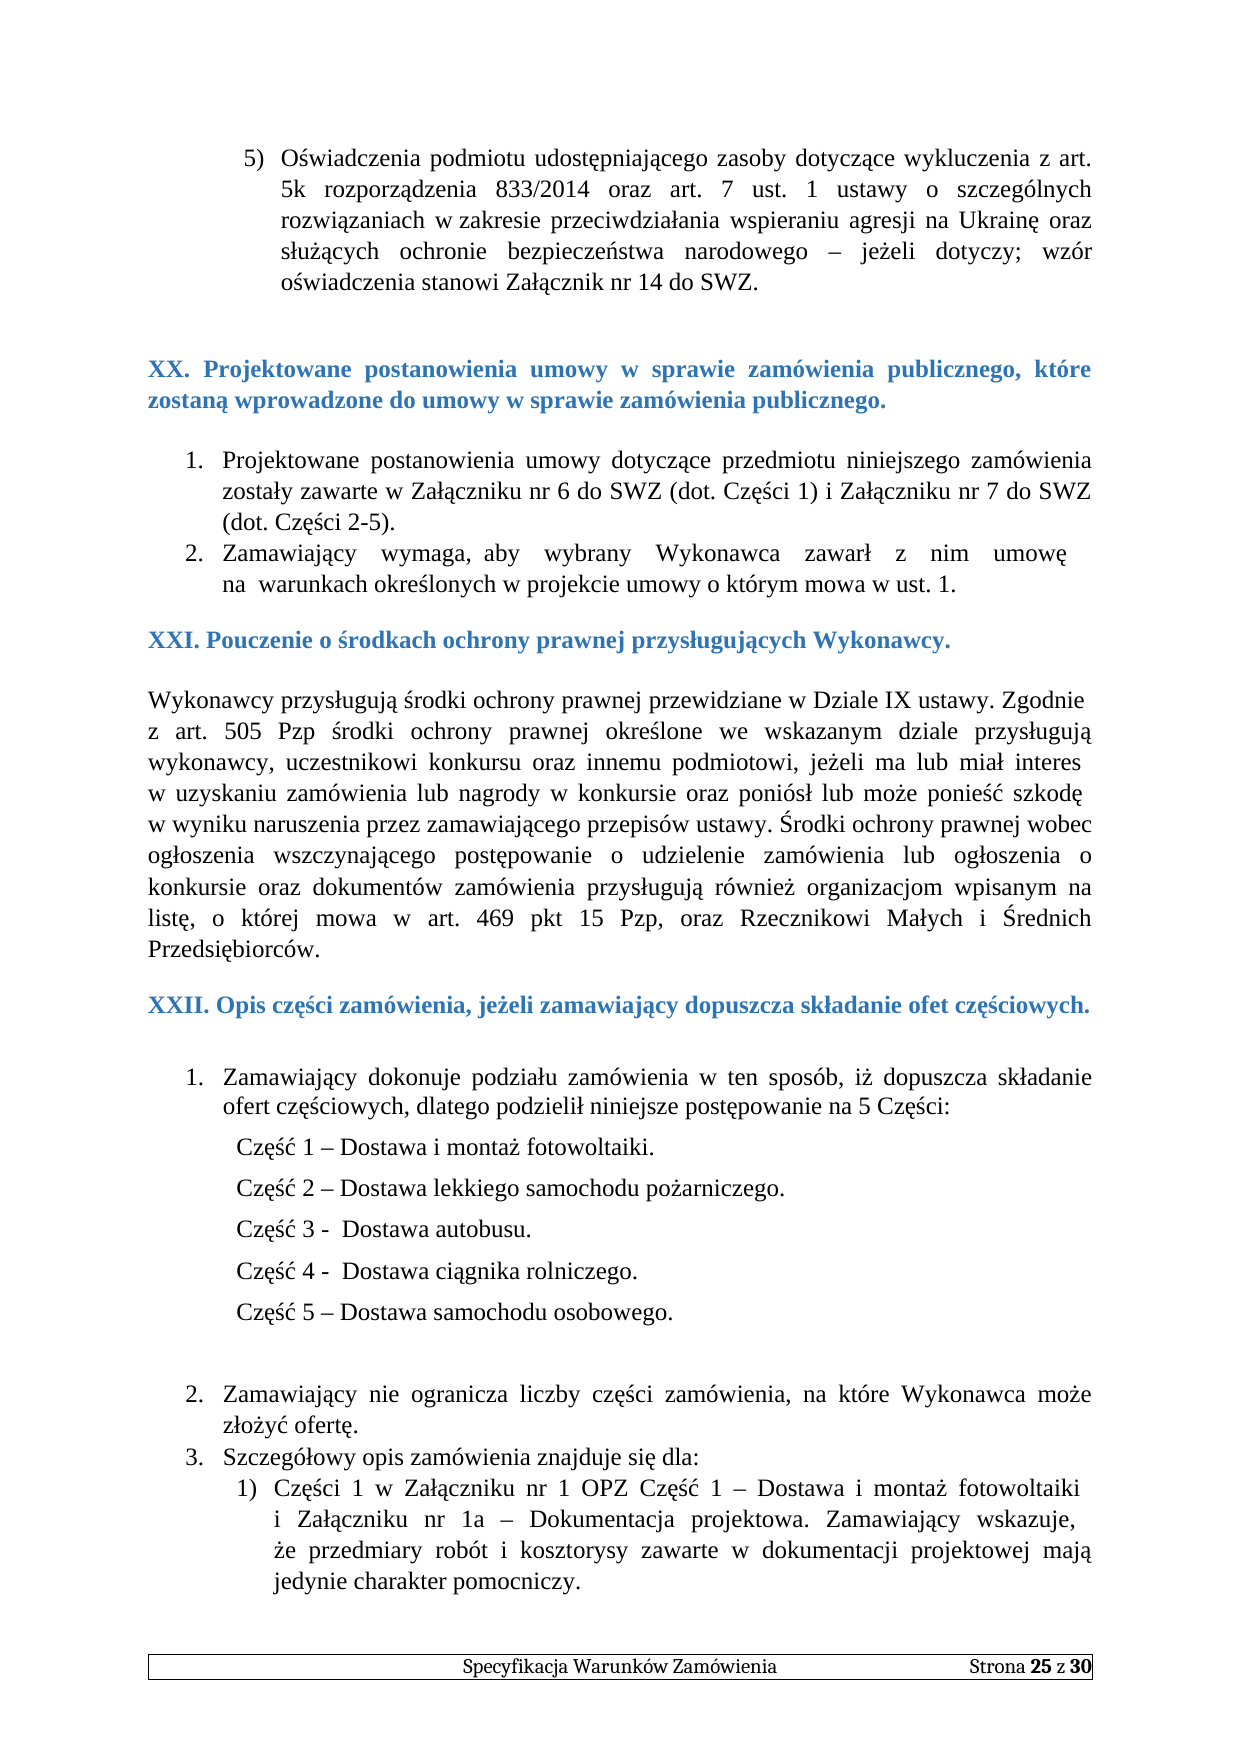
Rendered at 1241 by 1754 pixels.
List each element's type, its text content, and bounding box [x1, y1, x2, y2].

text Wykonawcy przysługują środki ochrony prawnej przewidziane w Dziale IX ustawy. Zgodnie z art. 505 Pzp środki ochrony prawnej określone we wskazanym dziale przysługują wykonawcy, uczestnikowi konkursu oraz innemu podmiotowi, jeżeli ma lub miał interes w uzyskaniu zamówienia lub nagrody w konkursie oraz poniósł lub może ponieść szkodę w wyniku naruszenia przez zamawiającego przepisów ustawy. Środki ochrony prawnej wobec ogłoszenia wszczynającego postępowanie o udzielenie zamówienia lub ogłoszenia o konkursie oraz dokumentów zamówienia przysługują również organizacjom wpisanym na listę, o której mowa w art. 469 pkt 15 Pzp, oraz Rzecznikowi Małych i Średnich Przedsiębiorców. [148, 685, 1093, 962]
text Część 1 – Dostawa i montaż fotowoltaiki. [236, 1132, 1093, 1161]
subtitle XXI. Pouczenie o środkach ochrony prawnej przysługujących Wykonawcy. [148, 626, 1093, 654]
list Zamawiający wymaga, aby wybrany Wykonawca zawarł z nim umowę na warunkach określonych w projekcie umowy o którym mowa w ust. 1. [185, 538, 1093, 598]
text Część 4 - Dostawa ciągnika rolniczego. [236, 1256, 1093, 1284]
list Zamawiający nie ogranicza liczby części zamówienia, na które Wykonawca może złożyć ofertę. [185, 1379, 1093, 1439]
list Szczegółowy opis zamówienia znajduje się dla: [185, 1442, 1093, 1470]
list Oświadczenia podmiotu udostępniającego zasoby dotyczące wykluczenia z art. 5k rozporządzenia 833/2014 oraz art. 7 ust. 1 ustawy o szczególnych rozwiązaniach w zakresie przeciwdziałania wspieraniu agresji na Ukrainę oraz służących ochronie bezpieczeństwa narodowego – jeżeli dotyczy; wzór oświadczenia stanowi Załącznik nr 14 do SWZ. [243, 143, 1093, 296]
text Część 2 – Dostawa lekkiego samochodu pożarniczego. [236, 1173, 1093, 1202]
text Część 5 – Dostawa samochodu osobowego. [236, 1297, 1093, 1326]
subtitle XXII. Opis części zamówienia, jeżeli zamawiający dopuszcza składanie ofet częściowych. [148, 990, 1093, 1018]
list Zamawiający dokonuje podziału zamówienia w ten sposób, iż dopuszcza składanie ofert częściowych, dlatego podzielił niniejsze postępowanie na 5 Części: [185, 1062, 1093, 1119]
subtitle XX. Projektowane postanowienia umowy w sprawie zamówienia publicznego, które zostaną wprowadzone do umowy w sprawie zamówienia publicznego. [148, 354, 1093, 414]
list Projektowane postanowienia umowy dotyczące przedmiotu niniejszego zamówienia zostały zawarte w Załączniku nr 6 do SWZ (dot. Części 1) i Załączniku nr 7 do SWZ (dot. Części 2-5). [185, 445, 1093, 536]
list Części 1 w Załączniku nr 1 OPZ Część 1 – Dostawa i montaż fotowoltaiki i Załączniku nr 1a – Dokumentacja projektowa. Zamawiający wskazuje, że przedmiary robót i kosztorysy zawarte w dokumentacji projektowej mają jedynie charakter pomocniczy. [236, 1473, 1093, 1594]
text Część 3 - Dostawa autobusu. [236, 1214, 1093, 1243]
